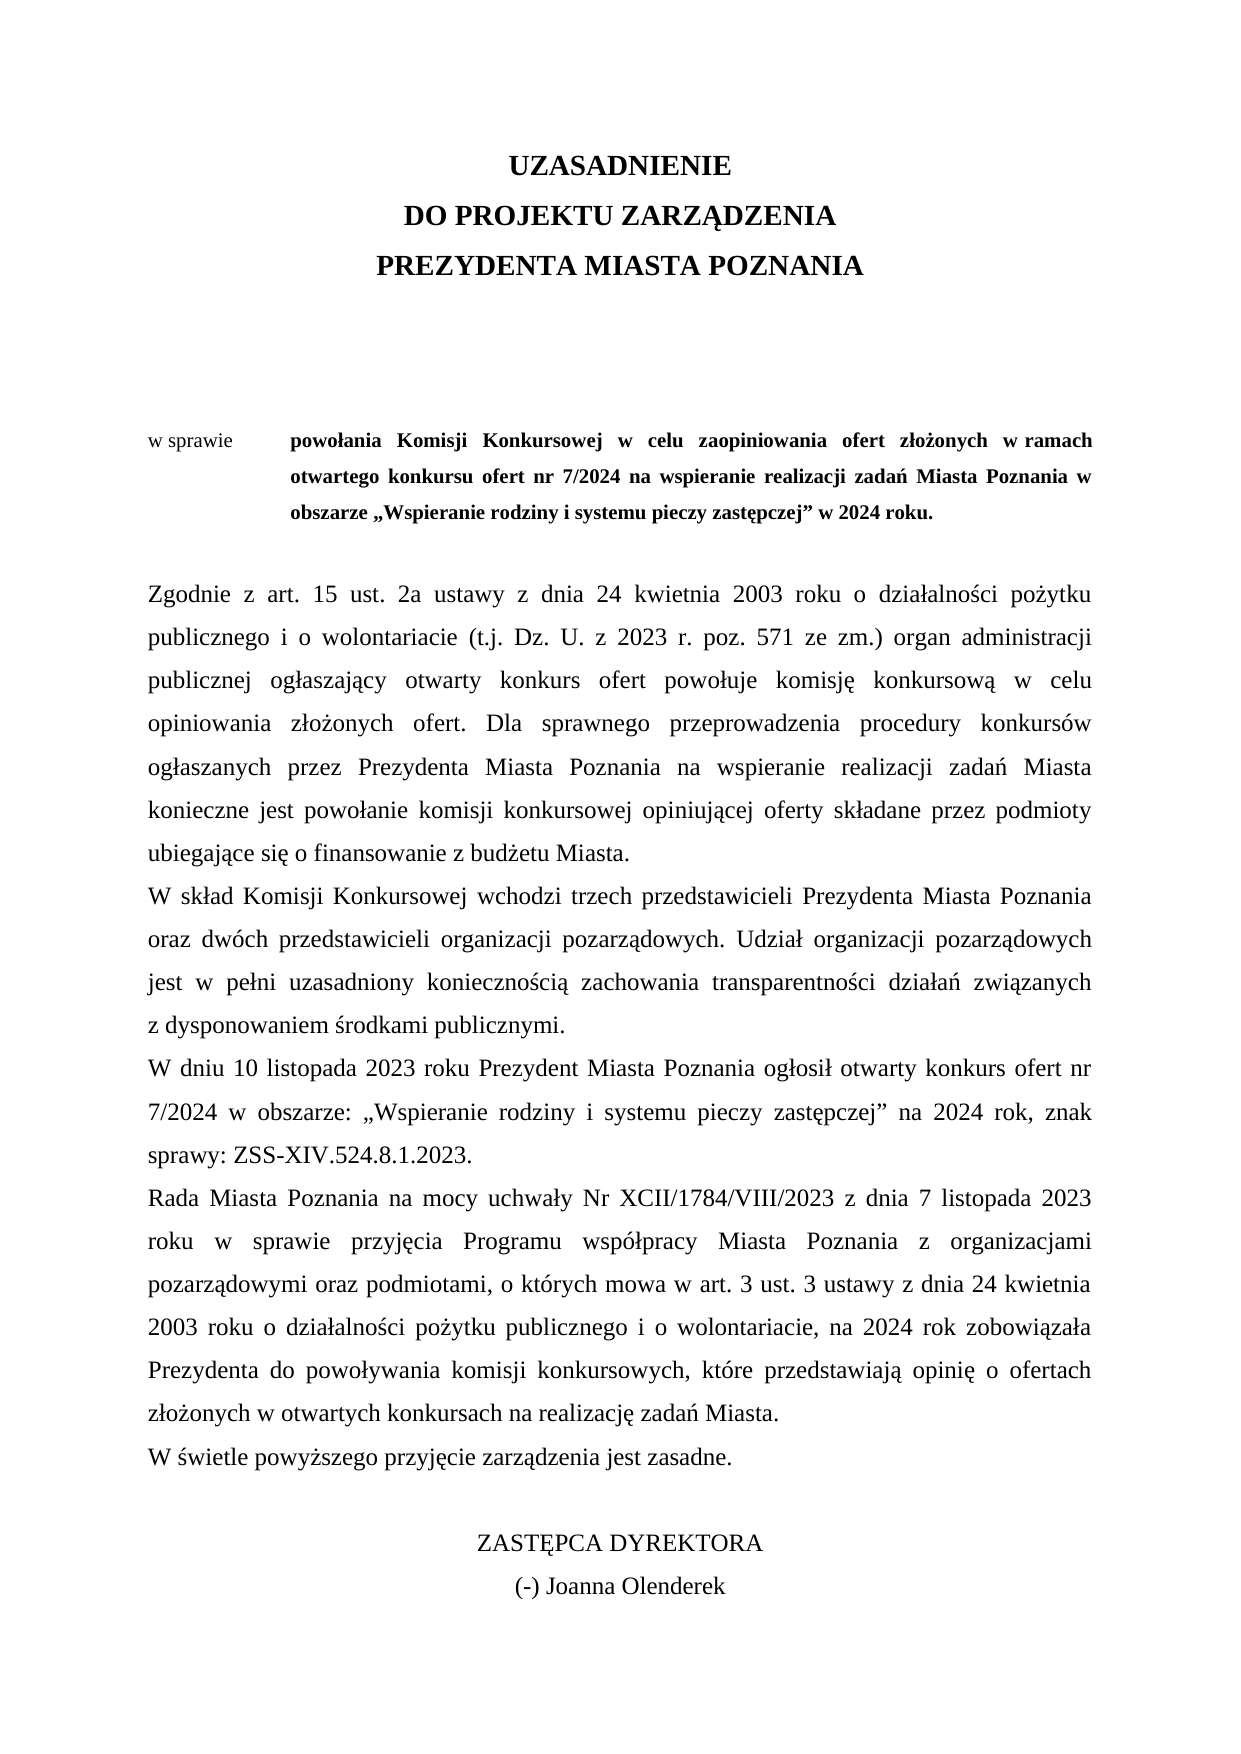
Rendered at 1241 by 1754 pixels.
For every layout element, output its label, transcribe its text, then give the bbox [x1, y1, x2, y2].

text (-) Joanna Olenderek [148, 1571, 1093, 1600]
text ZASTĘPCA DYREKTORA [148, 1528, 1093, 1557]
subtitle PREZYDENTA MIASTA POZNANIA [148, 248, 1093, 282]
subtitle UZASADNIENIE [148, 148, 1093, 181]
text W dniu 10 listopada 2023 roku Prezydent Miasta Poznania ogłosił otwarty konkurs ofert nr 7/2024 w obszarze: „Wspieranie rodziny i systemu pieczy zastępczej” na 2024 rok, znak sprawy: ZSS-XIV.524.8.1.2023. [148, 1053, 1093, 1168]
text Zgodnie z art. 15 ust. 2a ustawy z dnia 24 kwietnia 2003 roku o działalności pożytku publicznego i o wolontariacie (t.j. Dz. U. z 2023 r. poz. 571 ze zm.) organ administracji publicznej ogłaszający otwarty konkurs ofert powołuje komisję konkursową w celu opiniowania złożonych ofert. Dla sprawnego przeprowadzenia procedury konkursów ogłaszanych przez Prezydenta Miasta Poznania na wspieranie realizacji zadań Miasta konieczne jest powołanie komisji konkursowej opiniującej oferty składane przez podmioty ubiegające się o finansowanie z budżetu Miasta. [148, 579, 1093, 867]
text W świetle powyższego przyjęcie zarządzenia jest zasadne. [148, 1442, 1093, 1470]
table_header powołania Komisji Konkursowej w celu zaopiniowania ofert złożonych w ramach otwartego konkursu ofert nr 7/2024 na wspieranie realizacji zadań Miasta Poznania w obszarze „Wspieranie rodziny i systemu pieczy zastępczej” w 2024 roku. [279, 428, 1104, 536]
table_header w sprawie [136, 428, 279, 536]
text Rada Miasta Poznania na mocy uchwały Nr XCII/1784/VIII/2023 z dnia 7 listopada 2023 roku w sprawie przyjęcia Programu współpracy Miasta Poznania z organizacjami pozarządowymi oraz podmiotami, o których mowa w art. 3 ust. 3 ustawy z dnia 24 kwietnia 2003 roku o działalności pożytku publicznego i o wolontariacie, na 2024 rok zobowiązała Prezydenta do powoływania komisji konkursowych, które przedstawiają opinię o ofertach złożonych w otwartych konkursach na realizację zadań Miasta. [148, 1183, 1093, 1427]
text W skład Komisji Konkursowej wchodzi trzech przedstawicieli Prezydenta Miasta Poznania oraz dwóch przedstawicieli organizacji pozarządowych. Udział organizacji pozarządowych jest w pełni uzasadniony koniecznością zachowania transparentności działań związanych z dysponowaniem środkami publicznymi. [148, 881, 1093, 1039]
subtitle DO PROJEKTU ZARZĄDZENIA [148, 198, 1093, 231]
